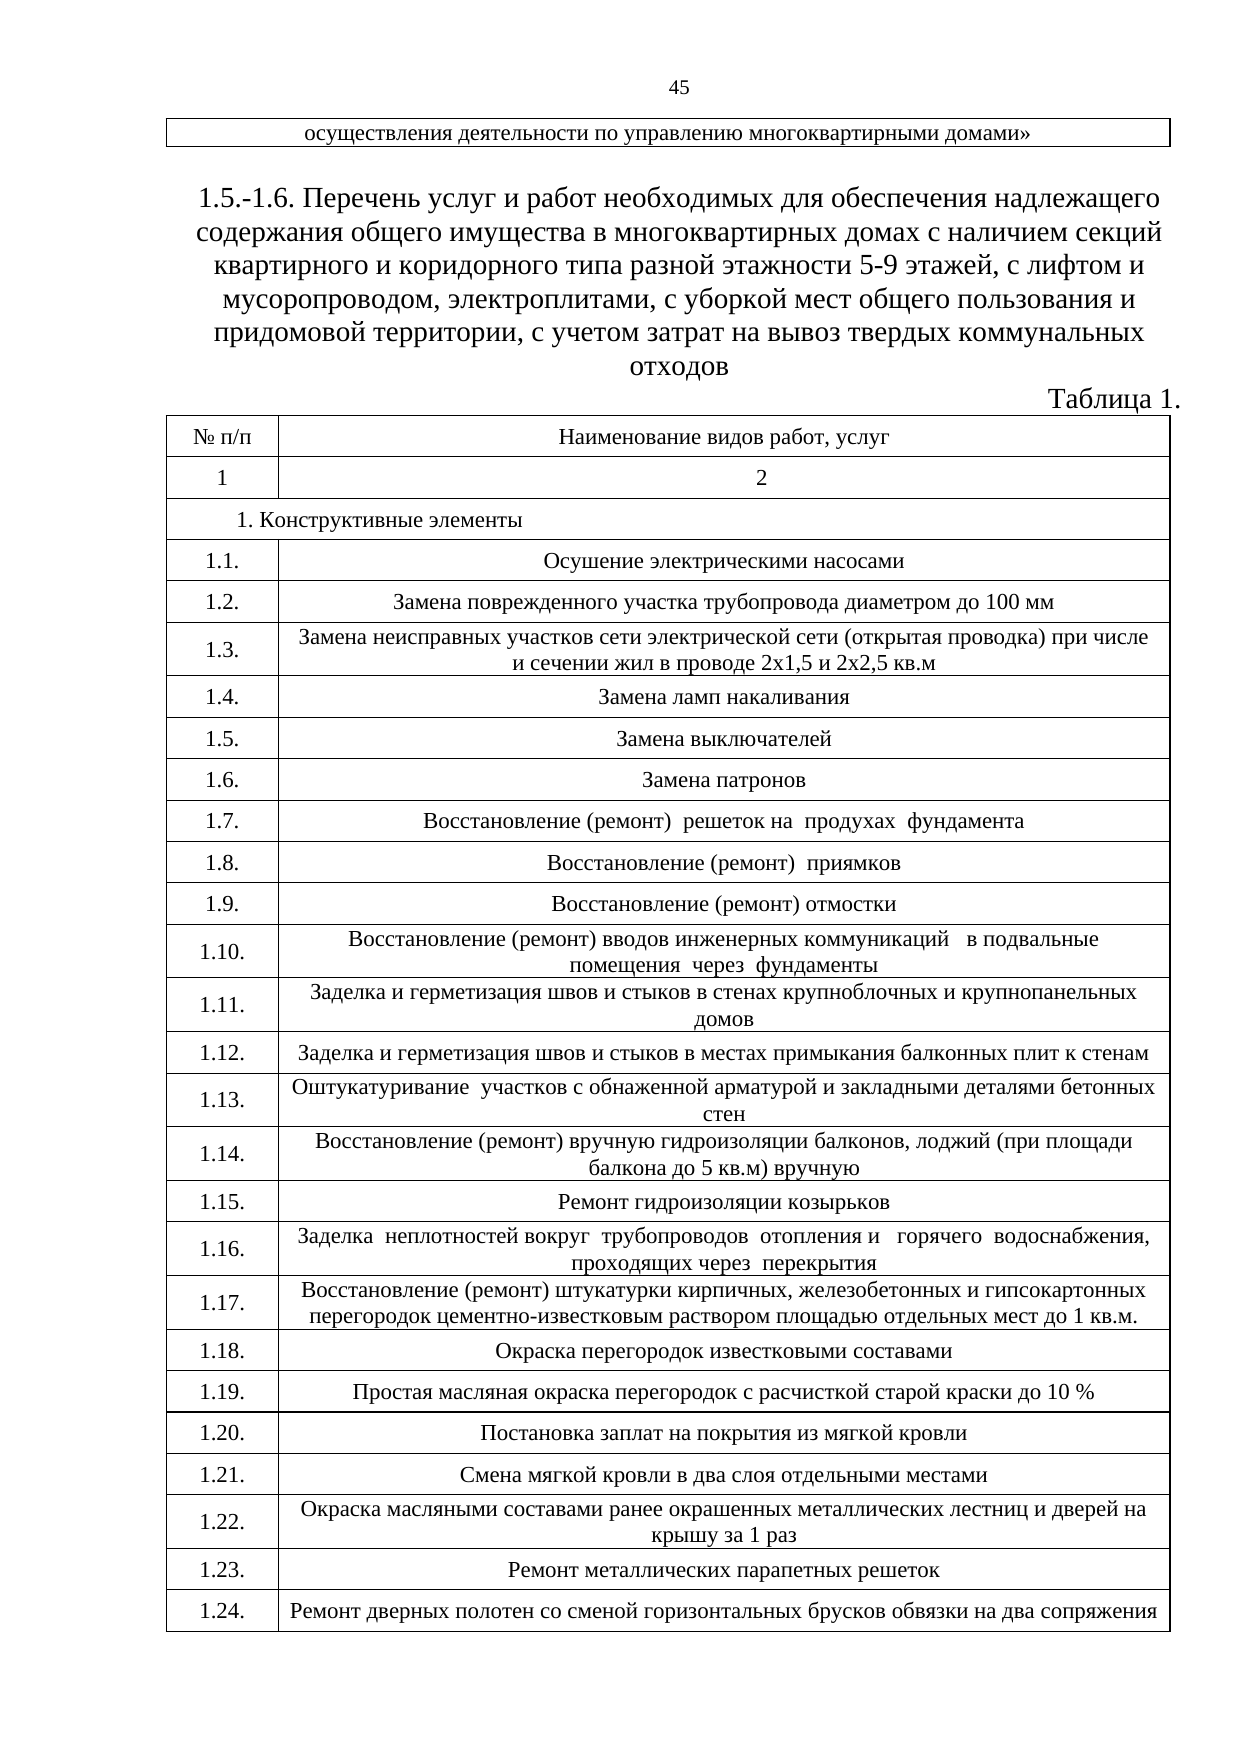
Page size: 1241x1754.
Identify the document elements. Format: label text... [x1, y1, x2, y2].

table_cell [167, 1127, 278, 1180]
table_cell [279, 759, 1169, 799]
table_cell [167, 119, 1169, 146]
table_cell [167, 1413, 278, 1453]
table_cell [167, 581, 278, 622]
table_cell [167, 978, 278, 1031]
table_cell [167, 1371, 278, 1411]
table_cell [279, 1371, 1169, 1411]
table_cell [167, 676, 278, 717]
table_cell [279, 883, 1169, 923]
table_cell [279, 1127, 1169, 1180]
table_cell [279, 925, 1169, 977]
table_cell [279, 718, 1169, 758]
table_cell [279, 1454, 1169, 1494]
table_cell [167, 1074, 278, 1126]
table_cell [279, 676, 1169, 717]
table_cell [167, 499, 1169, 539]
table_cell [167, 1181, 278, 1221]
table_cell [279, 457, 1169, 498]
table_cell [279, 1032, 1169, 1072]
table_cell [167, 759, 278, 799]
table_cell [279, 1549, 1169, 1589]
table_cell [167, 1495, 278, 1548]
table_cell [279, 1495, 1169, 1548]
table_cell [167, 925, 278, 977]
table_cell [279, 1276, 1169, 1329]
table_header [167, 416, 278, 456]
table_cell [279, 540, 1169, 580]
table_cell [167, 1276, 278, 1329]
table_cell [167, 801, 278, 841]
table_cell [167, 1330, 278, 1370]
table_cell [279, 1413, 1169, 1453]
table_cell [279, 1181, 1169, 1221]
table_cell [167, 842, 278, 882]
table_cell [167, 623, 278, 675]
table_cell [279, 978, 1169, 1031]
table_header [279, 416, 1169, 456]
text 1.5.-1.6. Перечень услуг и работ необходимых для обеспечения надлежащего содержания общего имущества в многоквартирных домах с наличием секций квартирного и коридорного типа разной этажности 5-9 этажей, с лифтом и мусоропроводом, электроплитами, с уборкой мест общего пользования и придомовой территории, с учетом затрат на вывоз твердых коммунальных отходов [177, 180, 1181, 381]
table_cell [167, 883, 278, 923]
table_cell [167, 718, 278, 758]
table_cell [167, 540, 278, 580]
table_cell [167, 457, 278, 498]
text Таблица 1. [177, 381, 1181, 415]
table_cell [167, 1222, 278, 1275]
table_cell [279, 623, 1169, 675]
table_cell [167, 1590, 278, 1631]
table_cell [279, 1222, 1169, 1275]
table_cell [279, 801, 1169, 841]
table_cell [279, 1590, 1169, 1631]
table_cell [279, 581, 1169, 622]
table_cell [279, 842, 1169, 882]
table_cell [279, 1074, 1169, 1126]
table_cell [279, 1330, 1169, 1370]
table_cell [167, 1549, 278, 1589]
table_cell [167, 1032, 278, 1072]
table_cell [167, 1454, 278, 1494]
